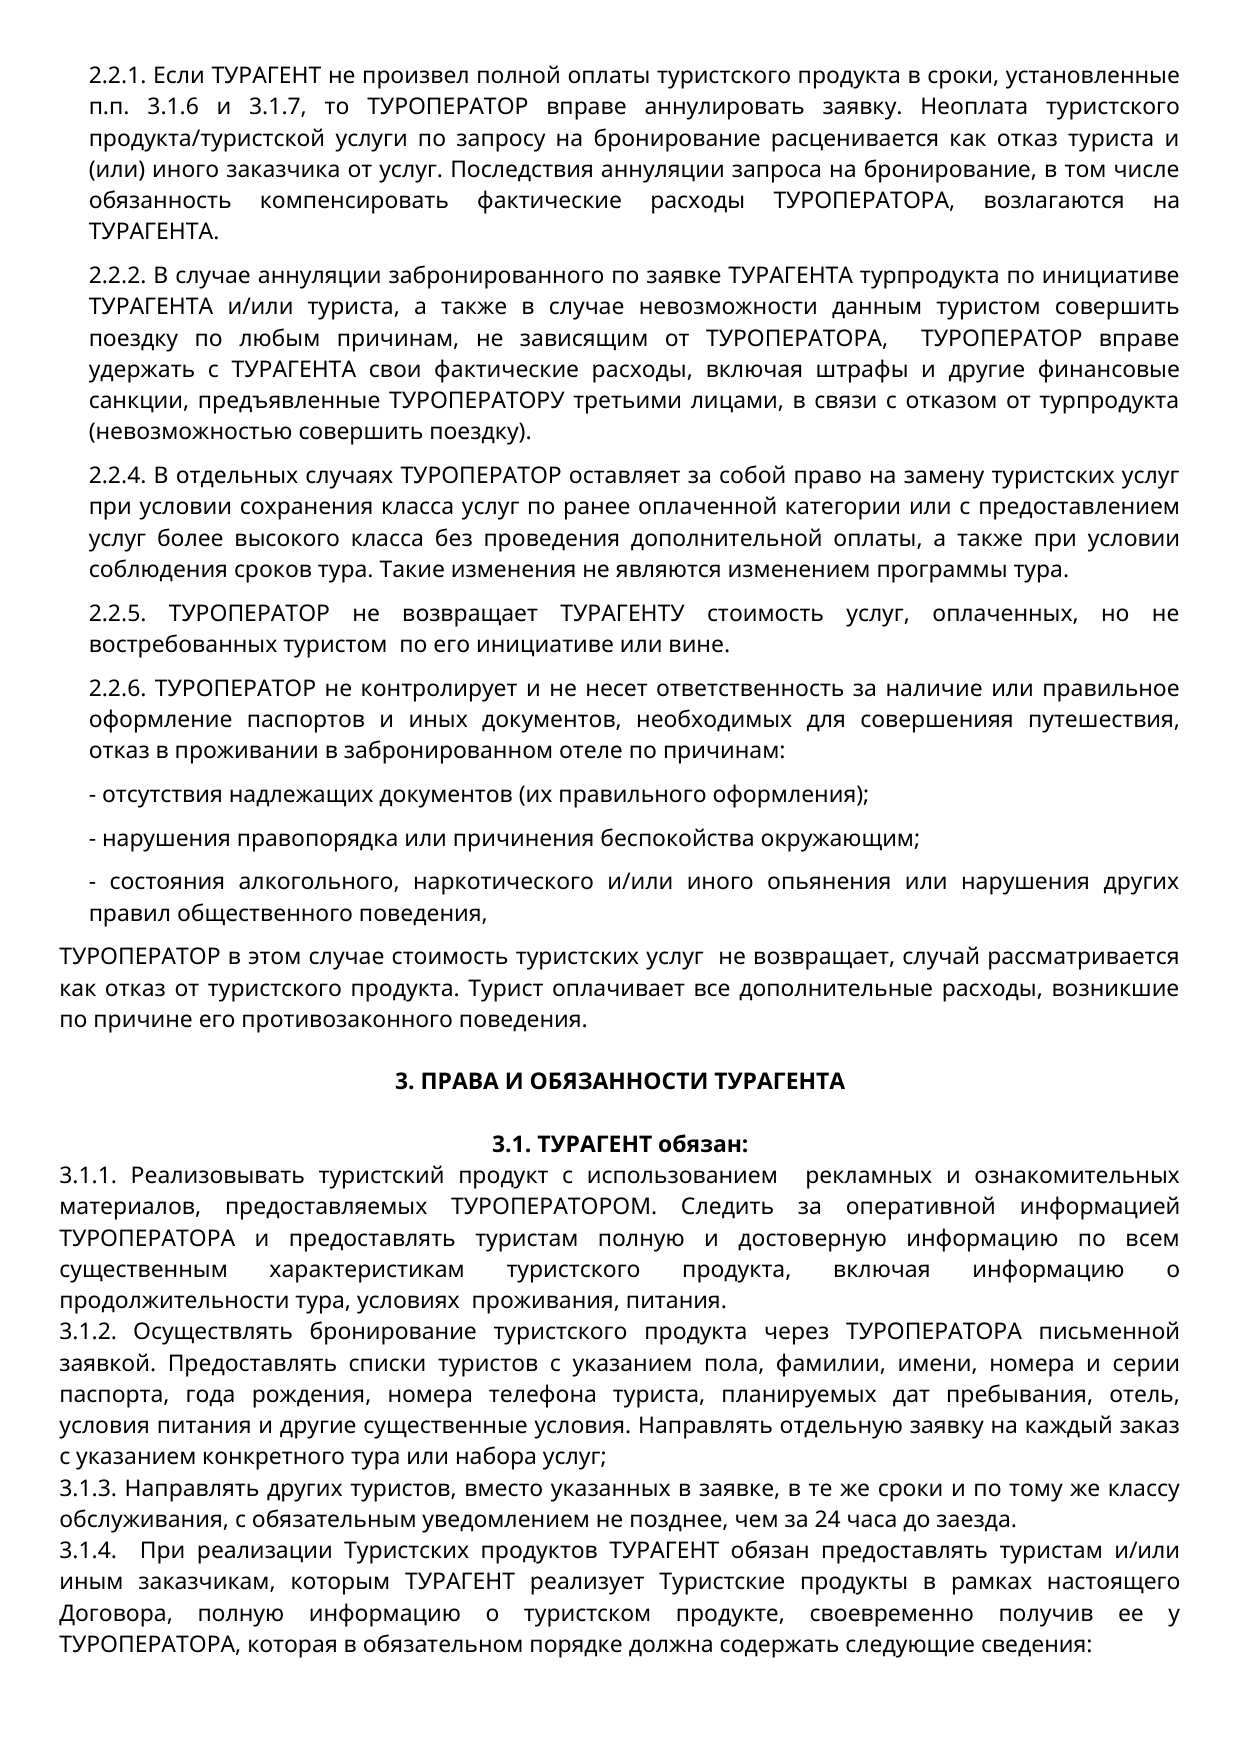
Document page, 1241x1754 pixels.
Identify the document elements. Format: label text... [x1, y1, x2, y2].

text 3.1.4. При реализации Туристских продуктов ТУРАГЕНТ обязан предоставлять туристам и/или иным заказчикам, которым ТУРАГЕНТ реализует Туристские продукты в рамках настоящего Договора, полную информацию о туристском продукте, своевременно получив ее у ТУРОПЕРАТОРА, которая в обязательном порядке должна содержать следующие сведения: [59, 1534, 1181, 1659]
text 2.2.1. Если ТУРАГЕНТ не произвел полной оплаты туристского продукта в сроки, установленные п.п. 3.1.6 и 3.1.7, то ТУРОПЕРАТОР вправе аннулировать заявку. Неоплата туристского продукта/туристской услуги по запросу на бронирование расценивается как отказ туриста и (или) иного заказчика от услуг. Последствия аннуляции запроса на бронирование, в том числе обязанность компенсировать фактические расходы ТУРОПЕРАТОРА, возлагаются на ТУРАГЕНТА. [88, 59, 1181, 247]
text ТУРОПЕРАТОР в этом случае стоимость туристских услуг не возвращает, случай рассматривается как отказ от туристского продукта. Турист оплачивает все дополнительные расходы, возникшие по причине его противозаконного поведения. [59, 940, 1181, 1034]
text 2.2.4. В отдельных случаях ТУРОПЕРАТОР оставляет за собой право на замену туристских услуг при условии сохранения класса услуг по ранее оплаченной категории или с предоставлением услуг более высокого класса без проведения дополнительной оплаты, а также при условии соблюдения сроков тура. Такие изменения не являются изменением программы тура. [88, 459, 1181, 584]
text - отсутствия надлежащих документов (их правильного оформления); [88, 778, 1181, 809]
text 2.2.2. В случае аннуляции забронированного по заявке ТУРАГЕНТА турпродукта по инициативе ТУРАГЕНТА и/или туриста, а также в случае невозможности данным туристом совершить поездку по любым причинам, не зависящим от ТУРОПЕРАТОРА, ТУРОПЕРАТОР вправе удержать с ТУРАГЕНТА свои фактические расходы, включая штрафы и другие финансовые санкции, предъявленные ТУРОПЕРАТОРУ третьими лицами, в связи с отказом от турпродукта (невозможностью совершить поездку). [88, 259, 1181, 447]
text - состояния алкогольного, наркотического и/или иного опьянения или нарушения других правил общественного поведения, [88, 865, 1181, 928]
text - нарушения правопорядка или причинения беспокойства окружающим; [88, 822, 1181, 853]
text 3.1.3. Направлять других туристов, вместо указанных в заявке, в те же сроки и по тому же классу обслуживания, с обязательным уведомлением не позднее, чем за 24 часа до заезда. [59, 1472, 1181, 1534]
text 3.1. ТУРАГЕНТ обязан: [59, 1128, 1181, 1159]
text 3.1.2. Осуществлять бронирование туристского продукта через ТУРОПЕРАТОРА письменной заявкой. Предоставлять списки туристов с указанием пола, фамилии, имени, номера и серии паспорта, года рождения, номера телефона туриста, планируемых дат пребывания, отель, условия питания и другие существенные условия. Направлять отдельную заявку на каждый заказ с указанием конкретного тура или набора услуг; [59, 1315, 1181, 1472]
text 2.2.5. ТУРОПЕРАТОР не возвращает ТУРАГЕНТУ стоимость услуг, оплаченных, но не востребованных туристом по его инициативе или вине. [88, 597, 1181, 659]
text 2.2.6. ТУРОПЕРАТОР не контролирует и не несет ответственность за наличие или правильное оформление паспортов и иных документов, необходимых для совершенияя путешествия, отказ в проживании в забронированном отеле по причинам: [88, 672, 1181, 765]
text 3. ПРАВА И ОБЯЗАННОСТИ ТУРАГЕНТА [59, 1065, 1181, 1097]
text 3.1.1. Реализовывать туристский продукт с использованием рекламных и ознакомительных материалов, предоставляемых ТУРОПЕРАТОРОМ. Следить за оперативной информацией ТУРОПЕРАТОРА и предоставлять туристам полную и достоверную информацию по всем существенным характеристикам туристского продукта, включая информацию о продолжительности тура, условиях проживания, питания. [59, 1159, 1181, 1315]
